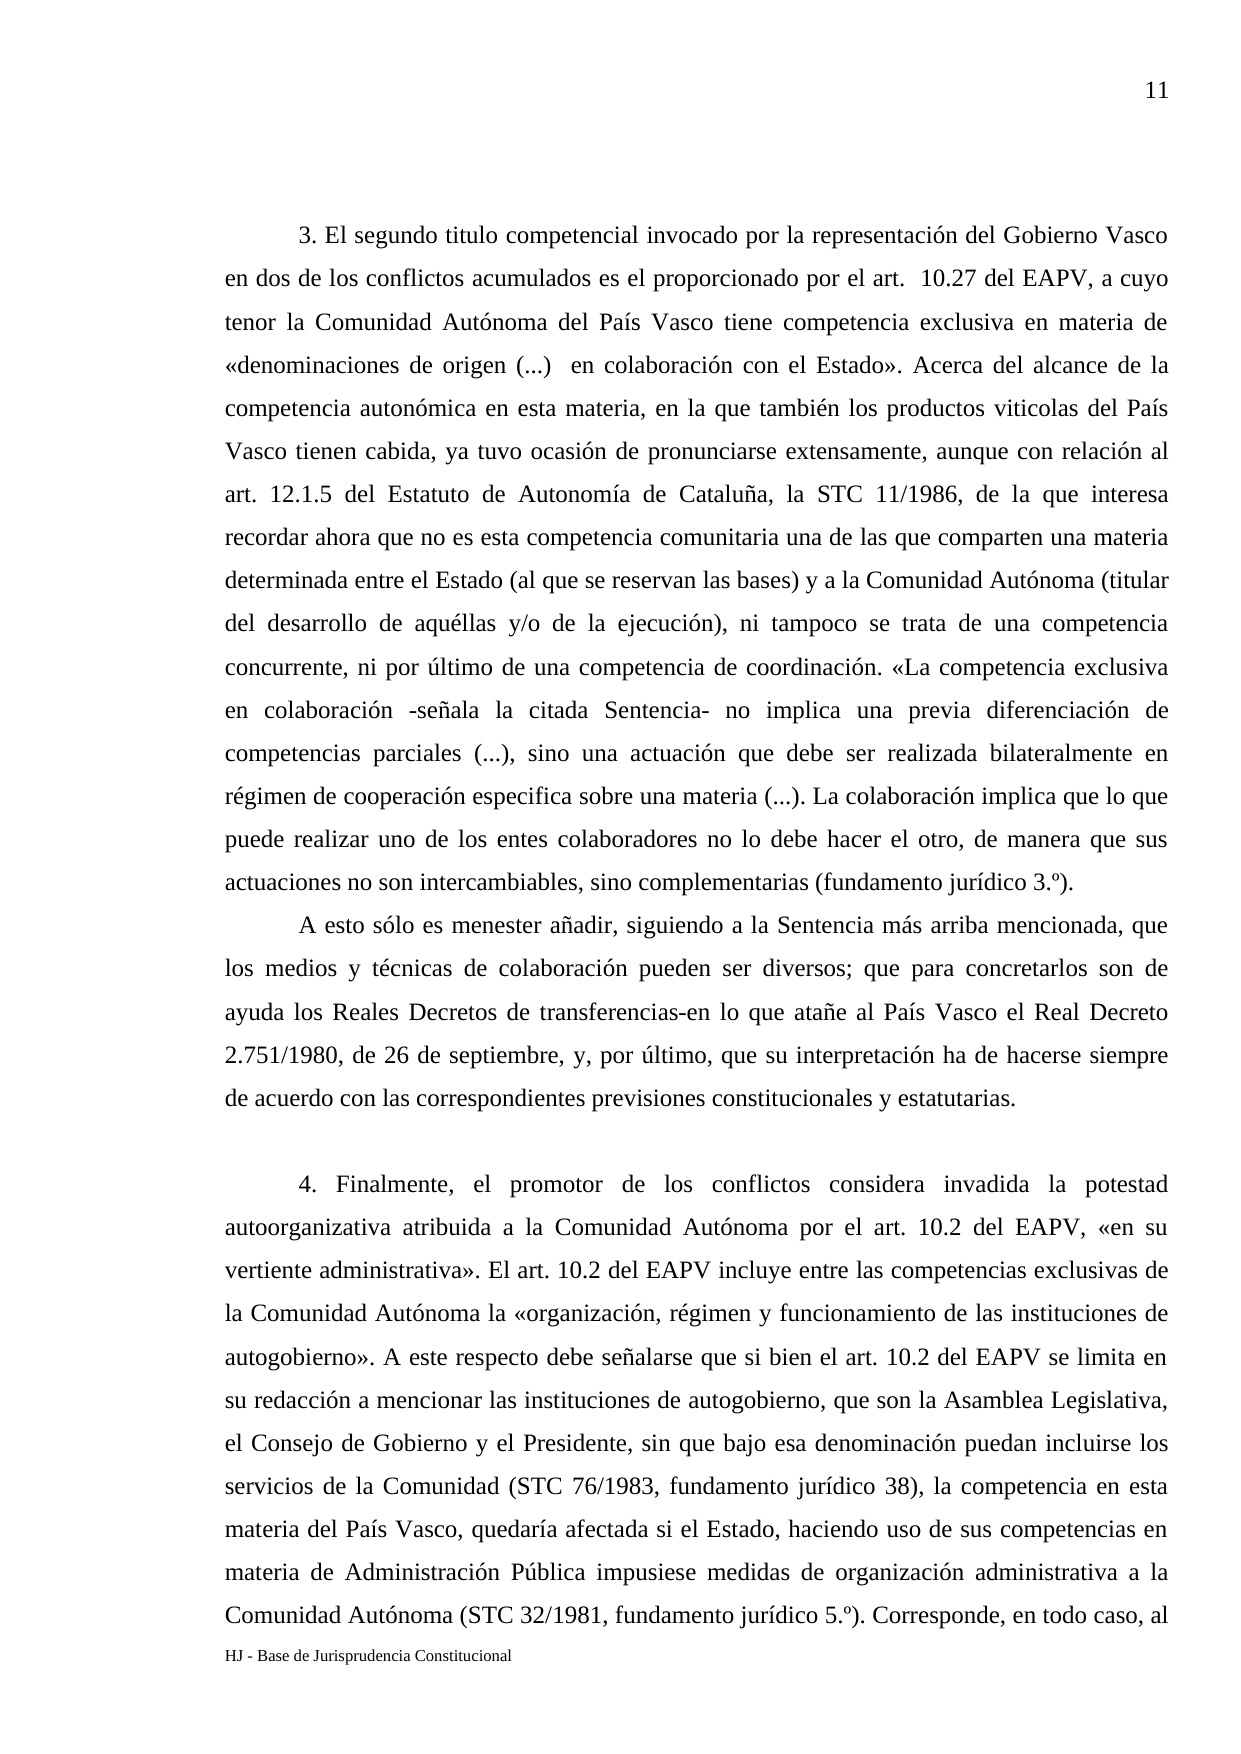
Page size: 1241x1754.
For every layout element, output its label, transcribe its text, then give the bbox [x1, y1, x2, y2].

text 3. El segundo titulo competencial invocado por la representación del Gobierno Vasco en dos de los conflictos acumulados es el proporcionado por el art. 10.27 del EAPV, a cuyo tenor la Comunidad Autónoma del País Vasco tiene competencia exclusiva en materia de «denominaciones de origen (...) en colaboración con el Estado». Acerca del alcance de la competencia autonómica en esta materia, en la que también los productos viticolas del País Vasco tienen cabida, ya tuvo ocasión de pronunciarse extensamente, aunque con relación al art. 12.1.5 del Estatuto de Autonomía de Cataluña, la STC 11/1986, de la que interesa recordar ahora que no es esta competencia comunitaria una de las que comparten una materia determinada entre el Estado (al que se reservan las bases) y a la Comunidad Autónoma (titular del desarrollo de aquéllas y/o de la ejecución), ni tampoco se trata de una competencia concurrente, ni por último de una competencia de coordinación. «La competencia exclusiva en colaboración -señala la citada Sentencia- no implica una previa diferenciación de competencias parciales (...), sino una actuación que debe ser realizada bilateralmente en régimen de cooperación especifica sobre una materia (...). La colaboración implica que lo que puede realizar uno de los entes colaboradores no lo debe hacer el otro, de manera que sus actuaciones no son intercambiables, sino complementarias (fundamento jurídico 3.º). [224, 220, 1169, 896]
text A esto sólo es menester añadir, siguiendo a la Sentencia más arriba mencionada, que los medios y técnicas de colaboración pueden ser diversos; que para concretarlos son de ayuda los Reales Decretos de transferencias-en lo que atañe al País Vasco el Real Decreto 2.751/1980, de 26 de septiembre, y, por último, que su interpretación ha de hacerse siempre de acuerdo con las correspondientes previsiones constitucionales y estatutarias. [224, 910, 1169, 1112]
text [224, 1169, 1169, 1629]
